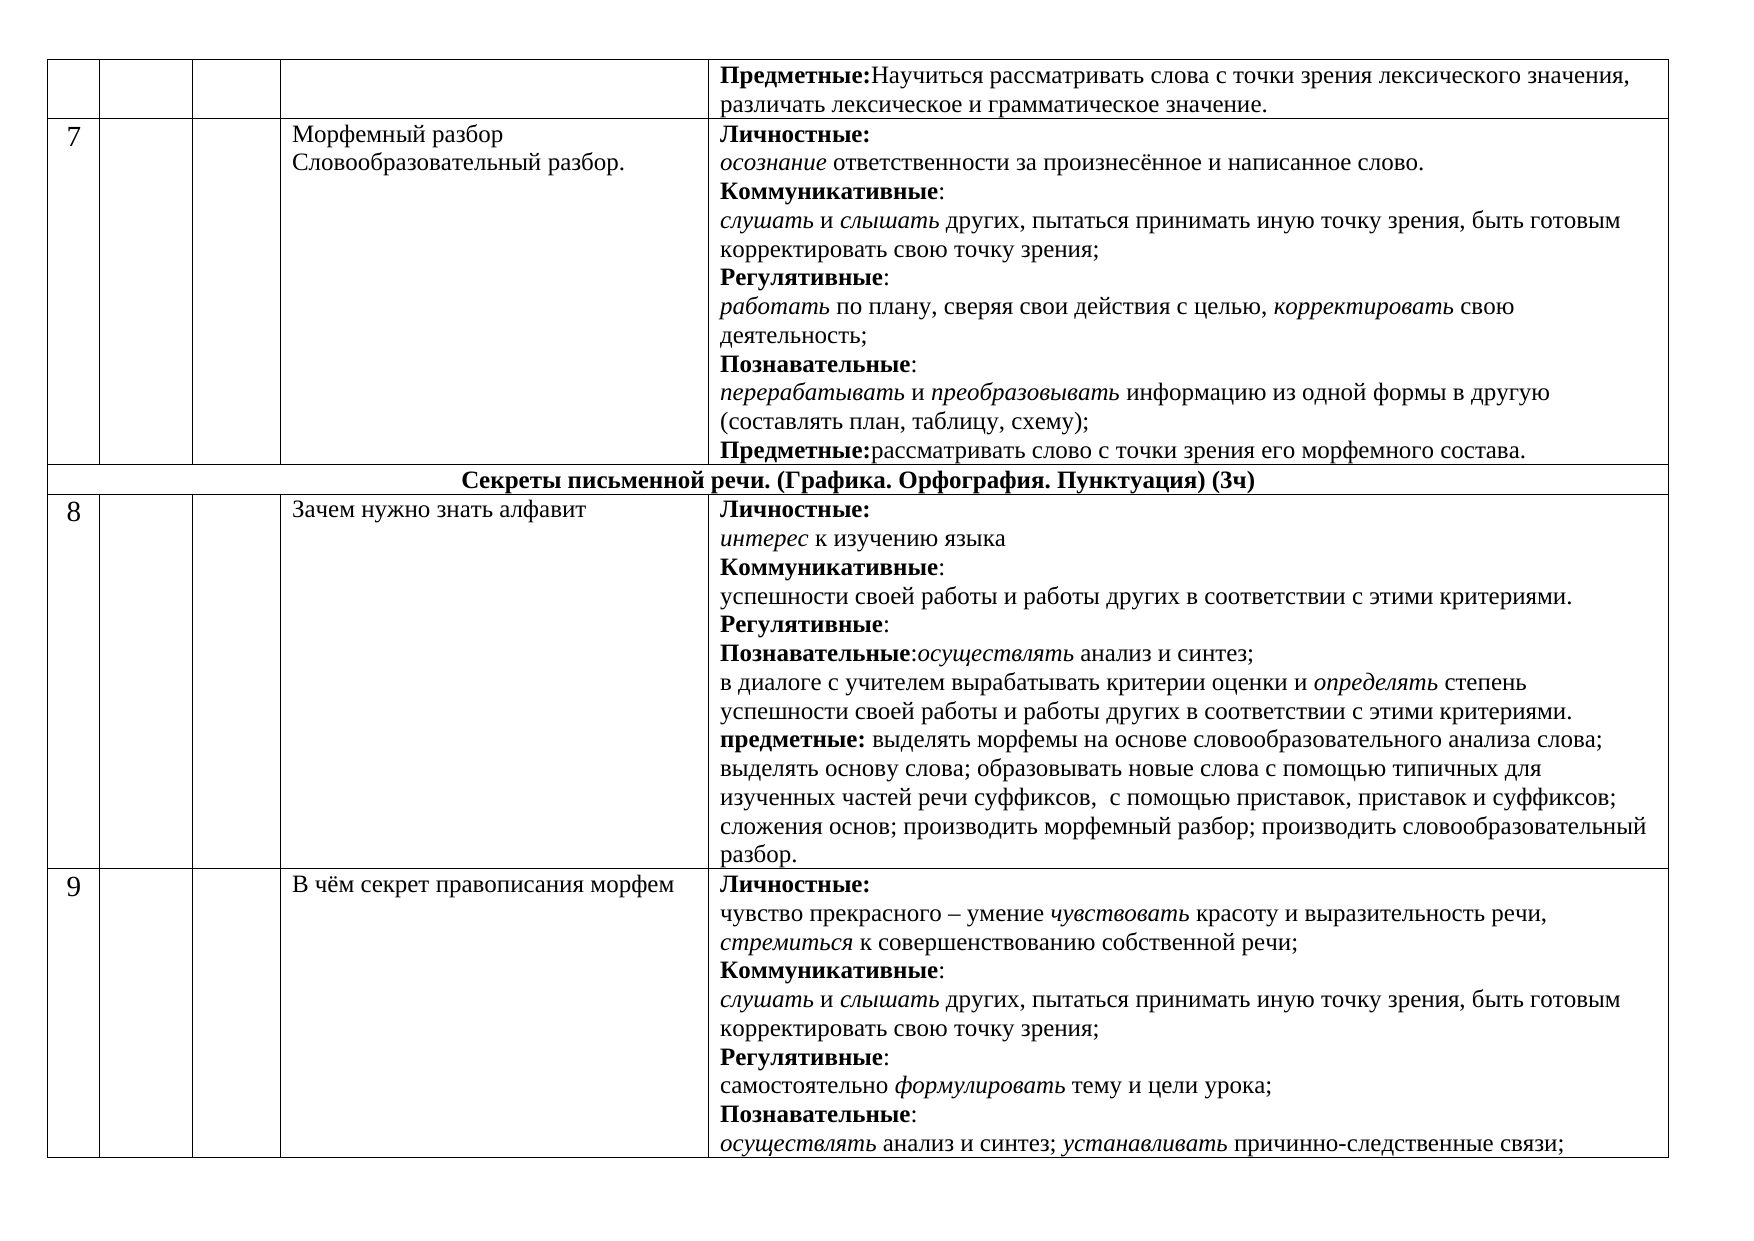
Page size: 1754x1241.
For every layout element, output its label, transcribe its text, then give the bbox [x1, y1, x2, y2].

table_cell [100, 495, 192, 868]
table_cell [281, 60, 708, 118]
table_cell [100, 119, 192, 464]
table_cell [193, 869, 280, 1157]
table_cell [193, 495, 280, 868]
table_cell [709, 60, 1668, 118]
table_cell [281, 869, 708, 1157]
table_cell 9 [48, 869, 99, 1157]
table_cell 7 [48, 119, 99, 464]
table_cell [100, 869, 192, 1157]
table_cell [100, 60, 192, 118]
table_cell 8 [48, 495, 99, 868]
table_cell Морфемный разбор Словообразовательный разбор. [281, 119, 708, 464]
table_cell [709, 869, 1668, 1157]
table_cell Личностные: осознание ответственности за произнесённое и написанное слово. Коммуникативные: слушать и слышать других, пытаться принимать иную точку зрения, быть готовым корректировать свою точку зрения; Регулятивные: работать по плану, сверяя свои действия с целью, корректировать свою деятельность; Познавательные: перерабатывать и преобразовывать информацию из одной формы в другую (составлять план, таблицу, схему); Предметные:рассматривать слово с точки зрения его морфемного состава. [709, 119, 1668, 464]
table_cell 6 [48, 60, 99, 118]
table_cell Личностные: интерес к изучению языка Коммуникативные: успешности своей работы и работы других в соответствии с этими критериями. Регулятивные: Познавательные:осуществлять анализ и синтез; в диалоге с учителем вырабатывать критерии оценки и определять степень успешности своей работы и работы других в соответствии с этими критериями. предметные: выделять морфемы на основе словообразовательного анализа слова; выделять основу слова; образовывать новые слова с помощью типичных для изученных частей речи суффиксов, с помощью приставок, приставок и суффиксов; сложения основ; производить морфемный разбор; производить словообразовательный разбор. [709, 495, 1668, 868]
table_cell Зачем нужно знать алфавит [281, 495, 708, 868]
table_cell [193, 119, 280, 464]
table_cell [193, 60, 280, 118]
table_cell Секреты письменной речи. (Графика. Орфография. Пунктуация) (3ч) [48, 465, 1668, 493]
